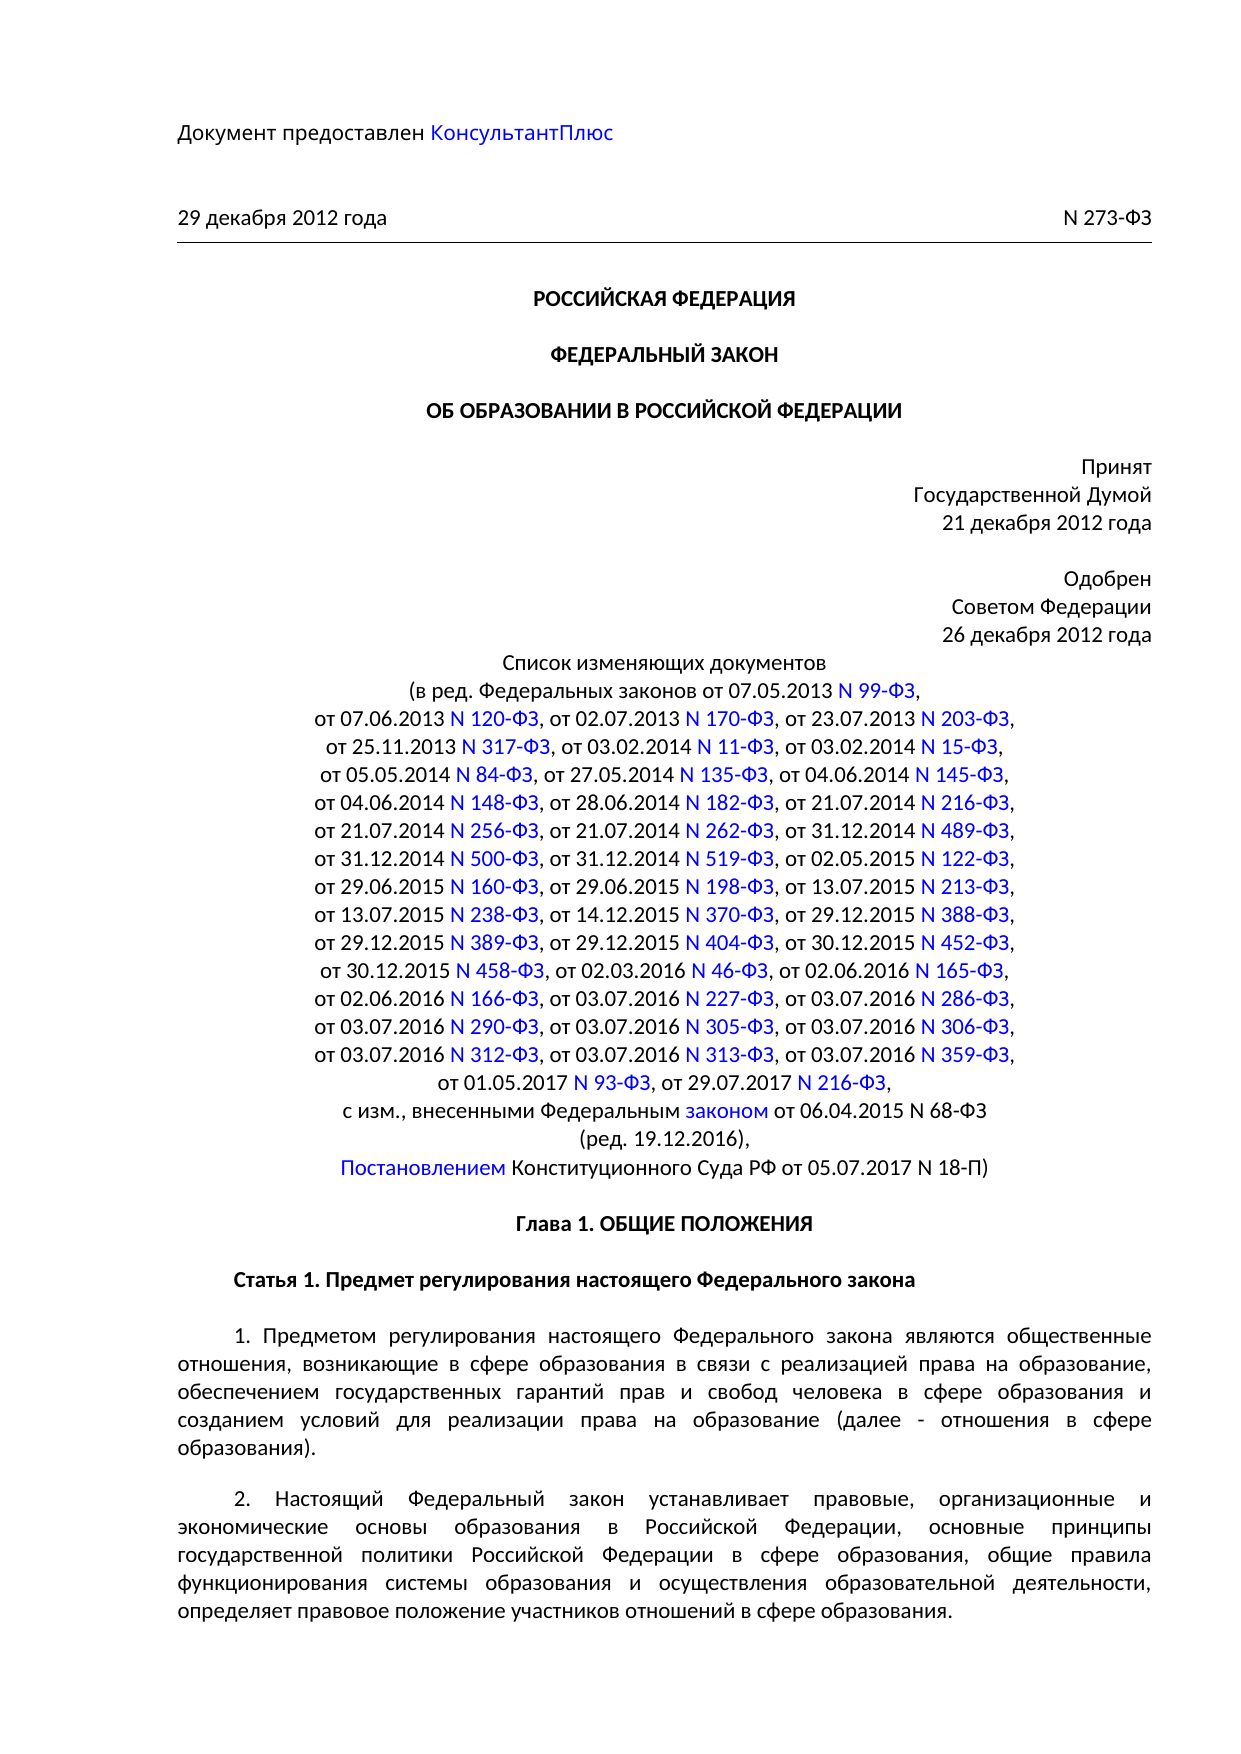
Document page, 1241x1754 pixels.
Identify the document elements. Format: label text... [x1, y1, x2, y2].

text 2. Настоящий Федеральный закон устанавливает правовые, организационные и экономические основы образования в Российской Федерации, основные принципы государственной политики Российской Федерации в сфере образования, общие правила функционирования системы образования и осуществления образовательной деятельности, определяет правовое положение участников отношений в сфере образования. [177, 1484, 1152, 1624]
text от 02.06.2016 N 166-ФЗ, от 03.07.2016 N 227-ФЗ, от 03.07.2016 N 286-ФЗ, [177, 984, 1152, 1012]
text от 29.12.2015 N 389-ФЗ, от 29.12.2015 N 404-ФЗ, от 30.12.2015 N 452-ФЗ, [177, 928, 1152, 956]
text от 04.06.2014 N 148-ФЗ, от 28.06.2014 N 182-ФЗ, от 21.07.2014 N 216-ФЗ, [177, 788, 1152, 816]
text от 03.07.2016 N 290-ФЗ, от 03.07.2016 N 305-ФЗ, от 03.07.2016 N 306-ФЗ, [177, 1012, 1152, 1041]
title Статья 1. Предмет регулирования настоящего Федерального закона [177, 1265, 1152, 1293]
text от 21.07.2014 N 256-ФЗ, от 21.07.2014 N 262-ФЗ, от 31.12.2014 N 489-ФЗ, [177, 816, 1152, 844]
text от 03.07.2016 N 312-ФЗ, от 03.07.2016 N 313-ФЗ, от 03.07.2016 N 359-ФЗ, [177, 1041, 1152, 1068]
text от 31.12.2014 N 500-ФЗ, от 31.12.2014 N 519-ФЗ, от 02.05.2015 N 122-ФЗ, [177, 844, 1152, 872]
title ОБ ОБРАЗОВАНИИ В РОССИЙСКОЙ ФЕДЕРАЦИИ [177, 396, 1152, 424]
text Постановлением Конституционного Суда РФ от 05.07.2017 N 18-П) [177, 1153, 1152, 1181]
text 21 декабря 2012 года [177, 508, 1152, 536]
text с изм., внесенными Федеральным законом от 06.04.2015 N 68-ФЗ [177, 1097, 1152, 1124]
text от 05.05.2014 N 84-ФЗ, от 27.05.2014 N 135-ФЗ, от 04.06.2014 N 145-ФЗ, [177, 760, 1152, 788]
text от 30.12.2015 N 458-ФЗ, от 02.03.2016 N 46-ФЗ, от 02.06.2016 N 165-ФЗ, [177, 956, 1152, 984]
table_header N 273-ФЗ [664, 203, 1152, 231]
text от 29.06.2015 N 160-ФЗ, от 29.06.2015 N 198-ФЗ, от 13.07.2015 N 213-ФЗ, [177, 872, 1152, 900]
text от 01.05.2017 N 93-ФЗ, от 29.07.2017 N 216-ФЗ, [177, 1068, 1152, 1097]
text от 13.07.2015 N 238-ФЗ, от 14.12.2015 N 370-ФЗ, от 29.12.2015 N 388-ФЗ, [177, 900, 1152, 928]
title РОССИЙСКАЯ ФЕДЕРАЦИЯ [177, 284, 1152, 312]
text Советом Федерации [177, 592, 1152, 620]
text от 07.06.2013 N 120-ФЗ, от 02.07.2013 N 170-ФЗ, от 23.07.2013 N 203-ФЗ, [177, 704, 1152, 732]
text (ред. 19.12.2016), [177, 1124, 1152, 1153]
text (в ред. Федеральных законов от 07.05.2013 N 99-ФЗ, [177, 676, 1152, 704]
title ФЕДЕРАЛЬНЫЙ ЗАКОН [177, 340, 1152, 368]
text Принят [177, 452, 1152, 480]
table_header 29 декабря 2012 года [177, 203, 664, 231]
text Одобрен [177, 564, 1152, 592]
text 26 декабря 2012 года [177, 620, 1152, 648]
text Государственной Думой [177, 480, 1152, 508]
text 1. Предметом регулирования настоящего Федерального закона являются общественные отношения, возникающие в сфере образования в связи с реализацией права на образование, обеспечением государственных гарантий прав и свобод человека в сфере образования и созданием условий для реализации права на образование (далее - отношения в сфере образования). [177, 1321, 1152, 1461]
title Глава 1. ОБЩИЕ ПОЛОЖЕНИЯ [177, 1209, 1152, 1237]
text от 25.11.2013 N 317-ФЗ, от 03.02.2014 N 11-ФЗ, от 03.02.2014 N 15-ФЗ, [177, 732, 1152, 760]
text Список изменяющих документов [177, 648, 1152, 676]
title Документ предоставлен КонсультантПлюс [177, 118, 1152, 175]
